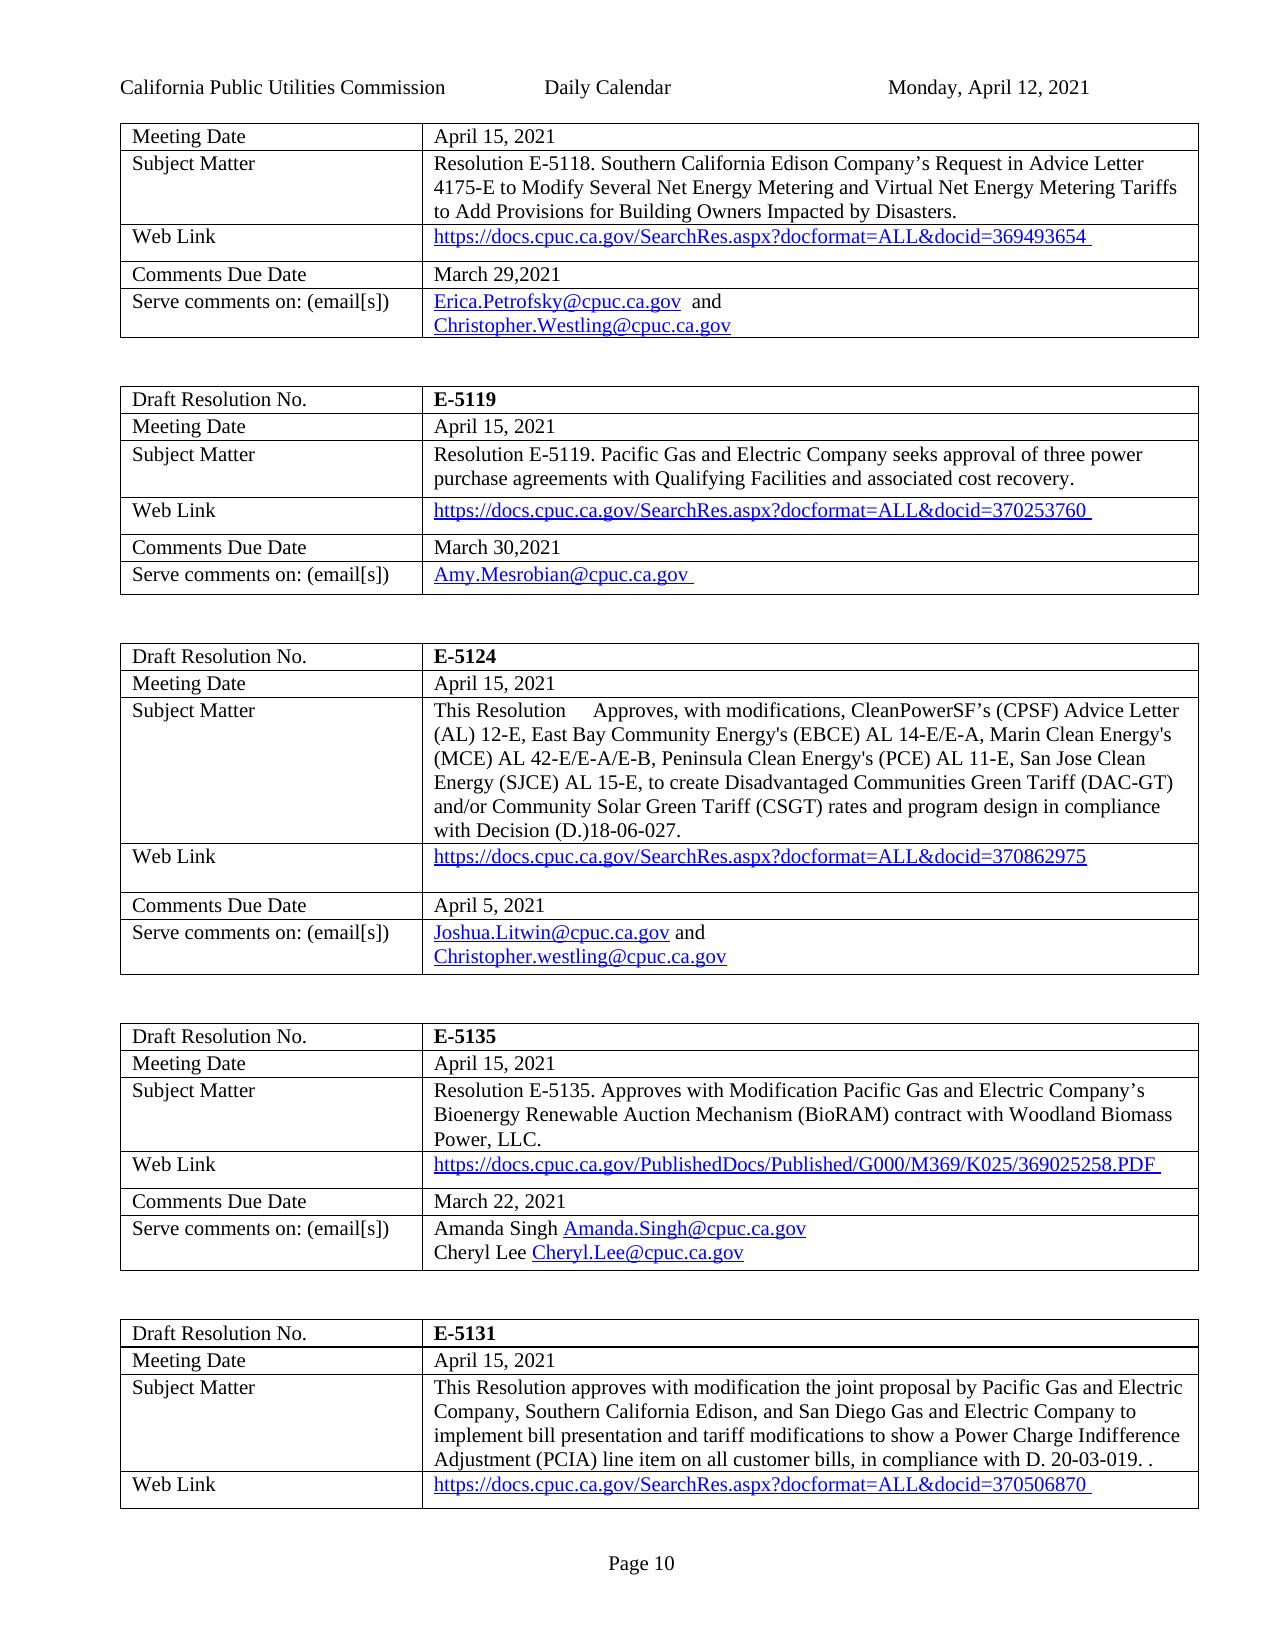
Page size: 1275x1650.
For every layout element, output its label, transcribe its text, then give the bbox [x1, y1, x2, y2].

table_cell Meeting Date [121, 1348, 422, 1373]
table_cell Amy.Mesrobian@cpuc.ca.gov [423, 562, 1198, 594]
table_cell March 29,2021 [423, 262, 1198, 288]
table_cell April 15, 2021 [423, 1348, 1198, 1373]
table_cell Serve comments on: (email[s]) [121, 289, 422, 337]
table_cell April 5, 2021 [423, 893, 1198, 919]
table_header Draft Resolution No. [121, 387, 422, 413]
table_cell Web Link [121, 498, 422, 534]
table_cell Meeting Date [121, 671, 422, 697]
table_cell Web Link [121, 225, 422, 261]
table_cell Web Link [121, 1152, 422, 1188]
table_cell Subject Matter [121, 1375, 422, 1471]
table_cell Amanda Singh Amanda.Singh@cpuc.ca.gov Cheryl Lee Cheryl.Lee@cpuc.ca.gov [423, 1216, 1198, 1270]
table_cell April 15, 2021 [423, 1051, 1198, 1077]
table_cell April 15, 2021 [423, 124, 1198, 150]
table_cell Resolution E-5118. Southern California Edison Company’s Request in Advice Letter 4175-E to Modify Several Net Energy Metering and Virtual Net Energy Metering Tariffs to Add Provisions for Building Owners Impacted by Disasters. [423, 151, 1198, 223]
table_cell https://docs.cpuc.ca.gov/SearchRes.aspx?docformat=ALL&docid=370862975 [423, 844, 1198, 892]
table_cell Comments Due Date [121, 893, 422, 919]
table_cell April 15, 2021 [423, 414, 1198, 440]
table_cell Serve comments on: (email[s]) [121, 1216, 422, 1270]
table_cell Resolution E-5135. Approves with Modification Pacific Gas and Electric Company’s Bioenergy Renewable Auction Mechanism (BioRAM) contract with Woodland Biomass Power, LLC. [423, 1078, 1198, 1151]
table_header E-5124 [423, 644, 1198, 670]
table_cell https://docs.cpuc.ca.gov/PublishedDocs/Published/G000/M369/K025/369025258.PDF [423, 1152, 1198, 1188]
table_cell Subject Matter [121, 1078, 422, 1151]
table_cell Comments Due Date [121, 262, 422, 288]
table_header E-5135 [423, 1024, 1198, 1050]
table_cell Erica.Petrofsky@cpuc.ca.gov and Christopher.Westling@cpuc.ca.gov [423, 289, 1198, 337]
table_header Draft Resolution No. [121, 1024, 422, 1050]
table_cell This Resolution  Approves, with modifications, CleanPowerSF’s (CPSF) Advice Letter (AL) 12-E, East Bay Community Energy's (EBCE) AL 14-E/E-A, Marin Clean Energy's (MCE) AL 42-E/E-A/E-B, Peninsula Clean Energy's (PCE) AL 11-E, San Jose Clean Energy (SJCE) AL 15-E, to create Disadvantaged Communities Green Tariff (DAC-GT) and/or Community Solar Green Tariff (CSGT) rates and program design in compliance with Decision (D.)18-06-027. [423, 698, 1198, 842]
table_cell https://docs.cpuc.ca.gov/SearchRes.aspx?docformat=ALL&docid=369493654 [423, 225, 1198, 261]
table_header Draft Resolution No. [121, 1320, 422, 1346]
table_cell Web Link [121, 1472, 422, 1508]
table_cell Joshua.Litwin@cpuc.ca.gov and Christopher.westling@cpuc.ca.gov [423, 920, 1198, 974]
table_cell April 15, 2021 [423, 671, 1198, 697]
table_header Draft Resolution No. [121, 644, 422, 670]
table_cell Subject Matter [121, 441, 422, 497]
table_cell Serve comments on: (email[s]) [121, 920, 422, 974]
table_cell Subject Matter [121, 698, 422, 842]
table_cell Serve comments on: (email[s]) [121, 562, 422, 594]
table_cell This Resolution approves with modification the joint proposal by Pacific Gas and Electric Company, Southern California Edison, and San Diego Gas and Electric Company to implement bill presentation and tariff modifications to show a Power Charge Indifference Adjustment (PCIA) line item on all customer bills, in compliance with D. 20-03-019. . [423, 1375, 1198, 1471]
table_cell Comments Due Date [121, 535, 422, 561]
table_header E-5131 [423, 1320, 1198, 1346]
table_cell Resolution E-5119. Pacific Gas and Electric Company seeks approval of three power purchase agreements with Qualifying Facilities and associated cost recovery. [423, 441, 1198, 497]
table_cell https://docs.cpuc.ca.gov/SearchRes.aspx?docformat=ALL&docid=370506870 [423, 1472, 1198, 1508]
table_cell March 22, 2021 [423, 1189, 1198, 1215]
table_header E-5119 [423, 387, 1198, 413]
table_cell Subject Matter [121, 151, 422, 223]
table_cell Meeting Date [121, 1051, 422, 1077]
table_cell Web Link [121, 844, 422, 892]
table_cell https://docs.cpuc.ca.gov/SearchRes.aspx?docformat=ALL&docid=370253760 [423, 498, 1198, 534]
table_cell March 30,2021 [423, 535, 1198, 561]
table_cell Comments Due Date [121, 1189, 422, 1215]
table_cell Meeting Date [121, 124, 422, 150]
table_cell Meeting Date [121, 414, 422, 440]
